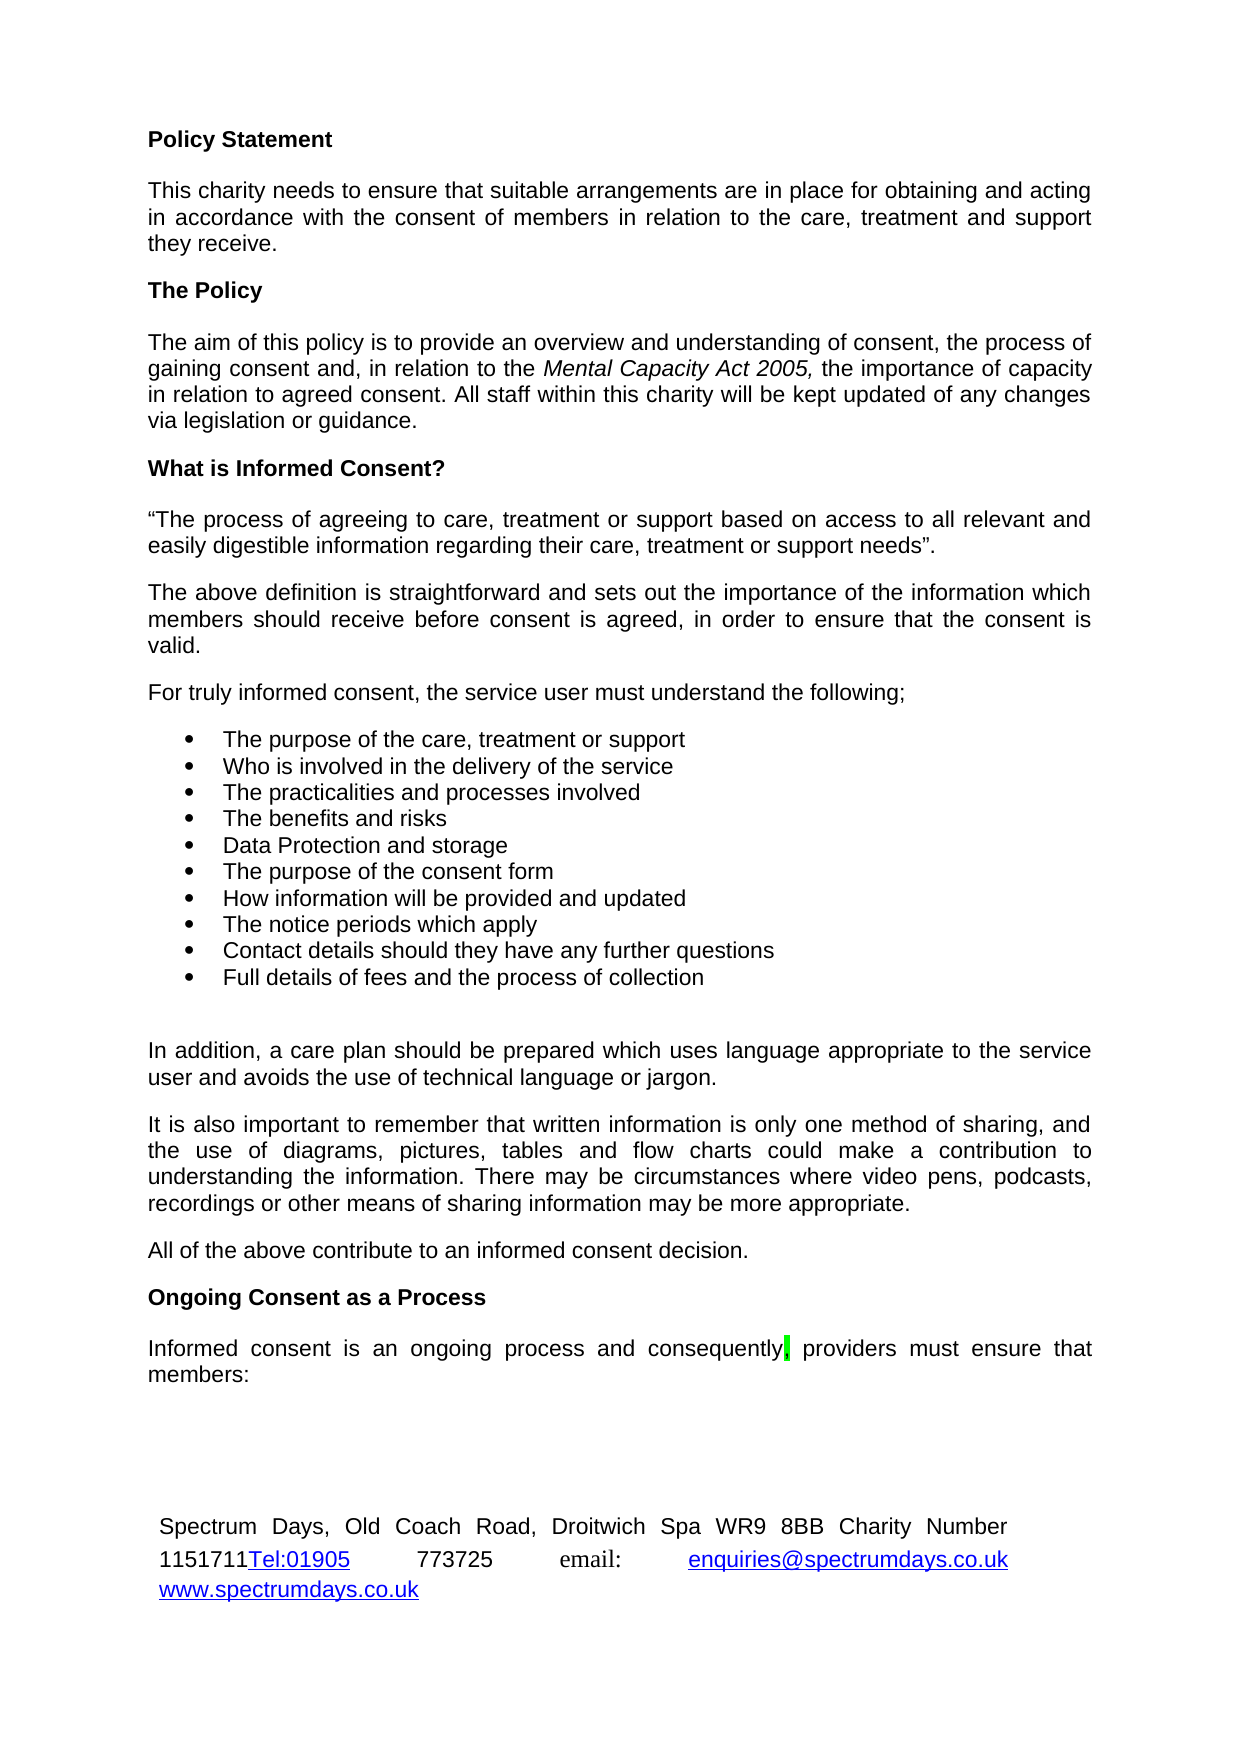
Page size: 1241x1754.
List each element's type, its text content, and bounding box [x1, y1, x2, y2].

text The aim of this policy is to provide an overview and understanding of consent, the process of gaining consent and, in relation to the Mental Capacity Act 2005, the importance of capacity in relation to agreed consent. All staff within this charity will be kept updated of any changes via legislation or guidance. [148, 328, 1093, 434]
text The Policy [148, 277, 1093, 304]
list How information will be provided and updated [185, 884, 1093, 911]
text Informed consent is an ongoing process and consequently, providers must ensure that members: [148, 1335, 1093, 1388]
list Full details of fees and the process of collection [185, 963, 1093, 990]
text All of the above contribute to an informed consent decision. [148, 1237, 1093, 1263]
text “The process of agreeing to care, treatment or support based on access to all relevant and easily digestible information regarding their care, treatment or support needs”. [148, 506, 1093, 558]
text For truly informed consent, the service user must understand the following; [148, 679, 1093, 706]
text This charity needs to ensure that suitable arrangements are in place for obtaining and acting in accordance with the consent of members in relation to the care, treatment and support they receive. [148, 177, 1093, 257]
list Contact details should they have any further questions [185, 937, 1093, 963]
list Data Protection and storage [185, 832, 1093, 858]
list The practicalities and processes involved [185, 779, 1093, 805]
text The above definition is straightforward and sets out the importance of the information which members should receive before consent is agreed, in order to ensure that the consent is valid. [148, 579, 1093, 658]
list The benefits and risks [185, 805, 1093, 832]
text Ongoing Consent as a Process [148, 1284, 1093, 1310]
text In addition, a care plan should be prepared which uses language appropriate to the service user and avoids the use of technical language or jargon. [148, 1037, 1093, 1090]
text What is Informed Consent? [148, 455, 1093, 481]
list The purpose of the consent form [185, 858, 1093, 884]
text Policy Statement [148, 126, 1093, 153]
text It is also important to remember that written information is only one method of sharing, and the use of diagrams, pictures, tables and flow charts could make a contribution to understanding the information. There may be circumstances where video pens, podcasts, recordings or other means of sharing information may be more appropriate. [148, 1111, 1093, 1216]
list The purpose of the care, treatment or support [185, 726, 1093, 753]
list The notice periods which apply [185, 911, 1093, 937]
list Who is involved in the delivery of the service [185, 753, 1093, 779]
